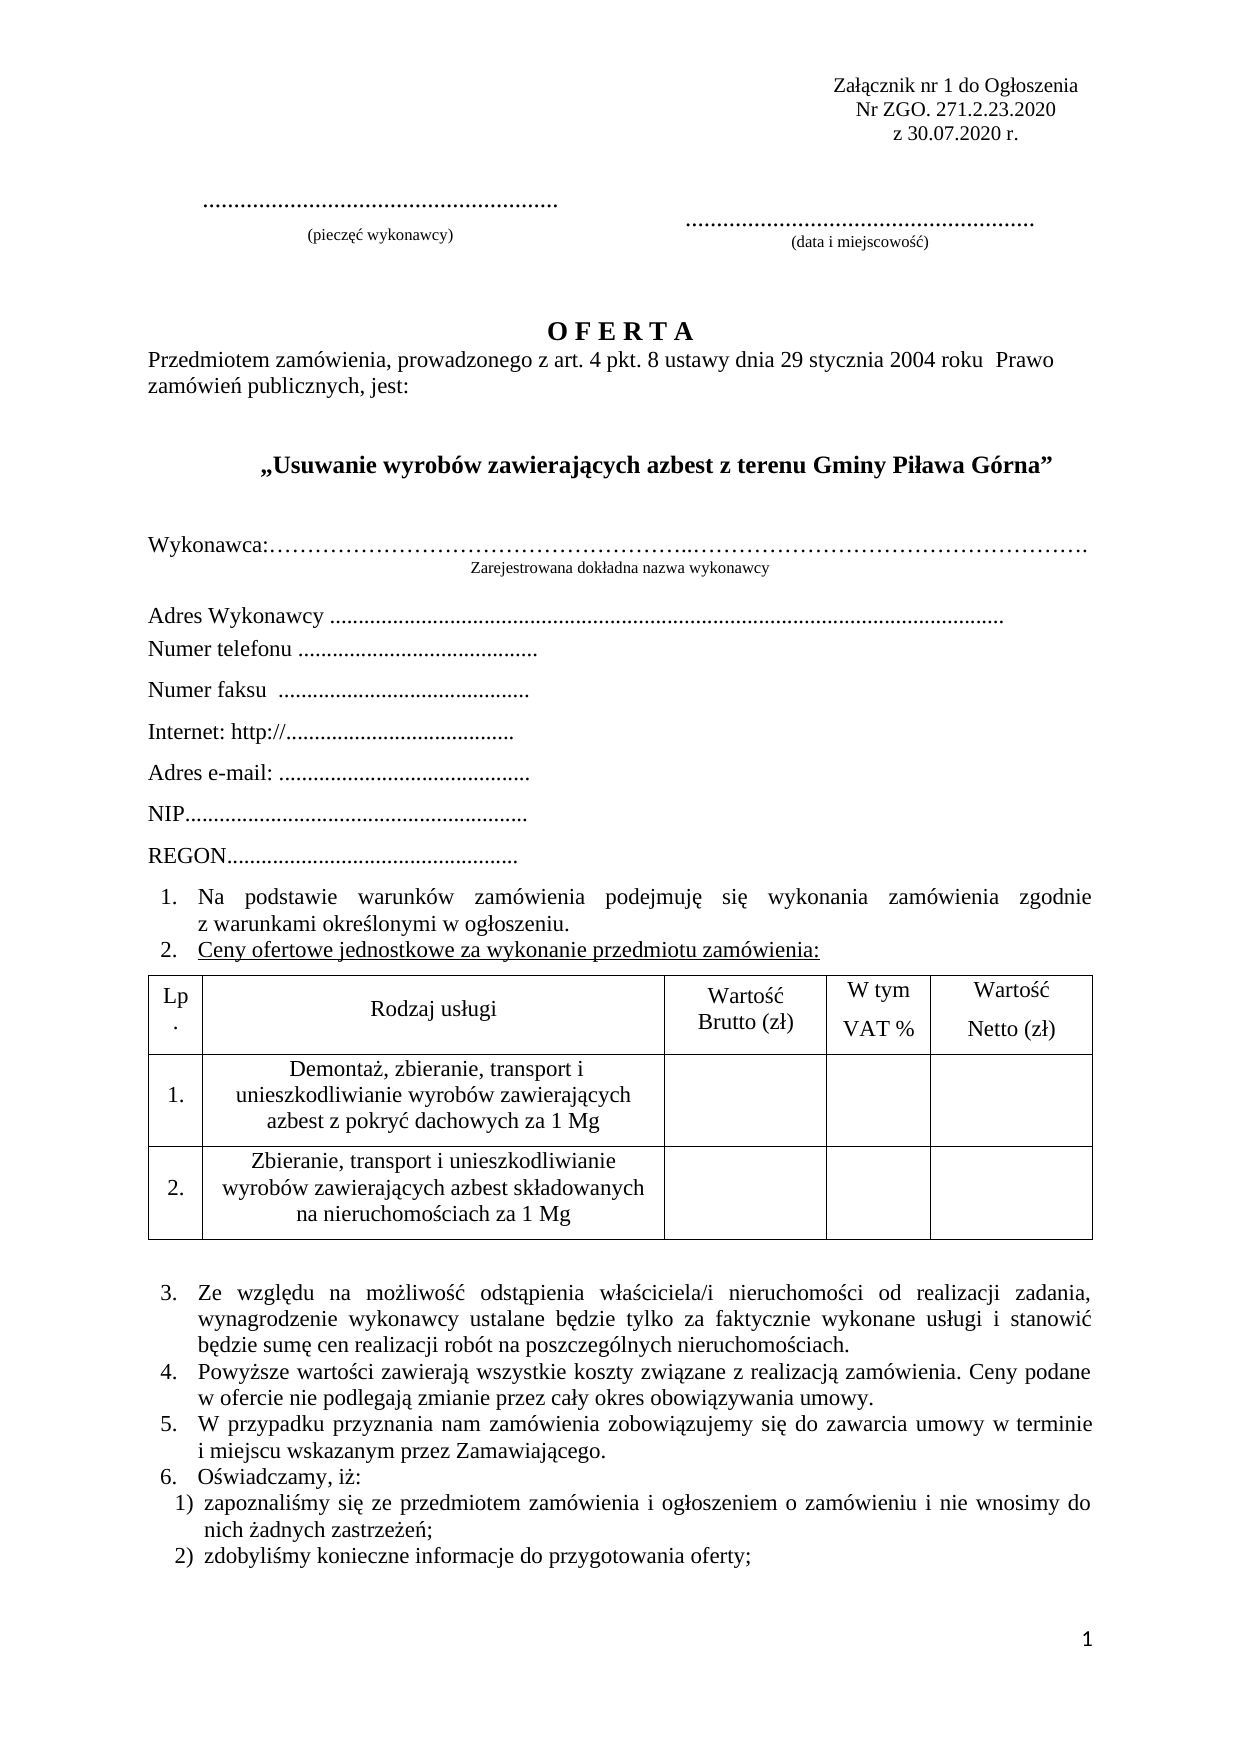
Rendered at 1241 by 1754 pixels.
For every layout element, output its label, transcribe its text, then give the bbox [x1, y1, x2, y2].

list Na podstawie warunków zamówienia podejmuję się wykonania zamówienia zgodnie z warunkami określonymi w ogłoszeniu. [160, 883, 1093, 936]
table_cell Zbieranie, transport i unieszkodliwianie wyrobów zawierających azbest składowanych na nieruchomościach za 1 Mg [203, 1147, 664, 1239]
text NIP............................................................ [148, 801, 1093, 827]
list Ceny ofertowe jednostkowe za wykonanie przedmiotu zamówienia: [160, 936, 1093, 962]
table_cell [665, 1147, 826, 1239]
text Adres e-mail: ............................................ [148, 759, 1093, 786]
list Oświadczamy, iż: [160, 1463, 1093, 1489]
table_header Wartość Brutto (zł) [665, 976, 826, 1053]
text Numer telefonu .......................................... [148, 635, 1093, 661]
table_cell [827, 1147, 930, 1239]
text REGON................................................... [148, 842, 1093, 868]
list zapoznaliśmy się ze przedmiotem zamówienia i ogłoszeniem o zamówieniu i nie wnosimy do nich żadnych zastrzeżeń; [174, 1489, 1093, 1542]
table_cell [931, 1055, 1092, 1146]
table_header Załącznik nr 1 do Ogłoszenia Nr ZGO. 271.2.23.2020 z 30.07.2020 r. ........................................................ (data i miejscowość) [621, 60, 1099, 283]
table_header Wartość Netto (zł) [931, 976, 1092, 1053]
table_cell Demontaż, zbieranie, transport i unieszkodliwianie wyrobów zawierających azbest z pokryć dachowych za 1 Mg [203, 1055, 664, 1146]
table_cell 2. [149, 1147, 202, 1239]
table_header W tym VAT % [827, 976, 930, 1053]
table_cell [665, 1055, 826, 1146]
list zdobyliśmy konieczne informacje do przygotowania oferty; [174, 1542, 1093, 1568]
table_header Rodzaj usługi [203, 976, 664, 1053]
text Numer faksu ............................................ [148, 676, 1093, 703]
list W przypadku przyznania nam zamówienia zobowiązujemy się do zawarcia umowy w terminie i miejscu wskazanym przez Zamawiającego. [160, 1410, 1093, 1463]
text „Usuwanie wyrobów zawierających azbest z terenu Gminy Piława Górna” [260, 450, 1093, 479]
text Zarejestrowana dokładna nazwa wykonawcy [148, 558, 1093, 577]
text Internet: http://........................................ [148, 718, 1093, 744]
table_cell 1. [149, 1055, 202, 1146]
text O F E R T A [148, 315, 1093, 346]
list Ze względu na możliwość odstąpienia właściciela/i nieruchomości od realizacji zadania, wynagrodzenie wykonawcy ustalane będzie tylko za faktycznie wykonane usługi i stanowić będzie sumę cen realizacji robót na poszczególnych nieruchomościach. [160, 1279, 1093, 1358]
table_header ......................................................... (pieczęć wykonawcy) [141, 60, 620, 283]
text Wykonawca:………………………………………………..……………………………………………. [148, 532, 1093, 558]
text Przedmiotem zamówienia, prowadzonego z art. 4 pkt. 8 ustawy dnia 29 stycznia 2004 roku Prawo zamówień publicznych, jest: [148, 346, 1093, 399]
list Powyższe wartości zawierają wszystkie koszty związane z realizacją zamówienia. Ceny podane w ofercie nie podlegają zmianie przez cały okres obowiązywania umowy. [160, 1358, 1093, 1410]
text Adres Wykonawcy ...................................................................................................................... [148, 602, 1093, 629]
table_header Lp. [149, 976, 202, 1053]
table_cell [827, 1055, 930, 1146]
table_cell [931, 1147, 1092, 1239]
